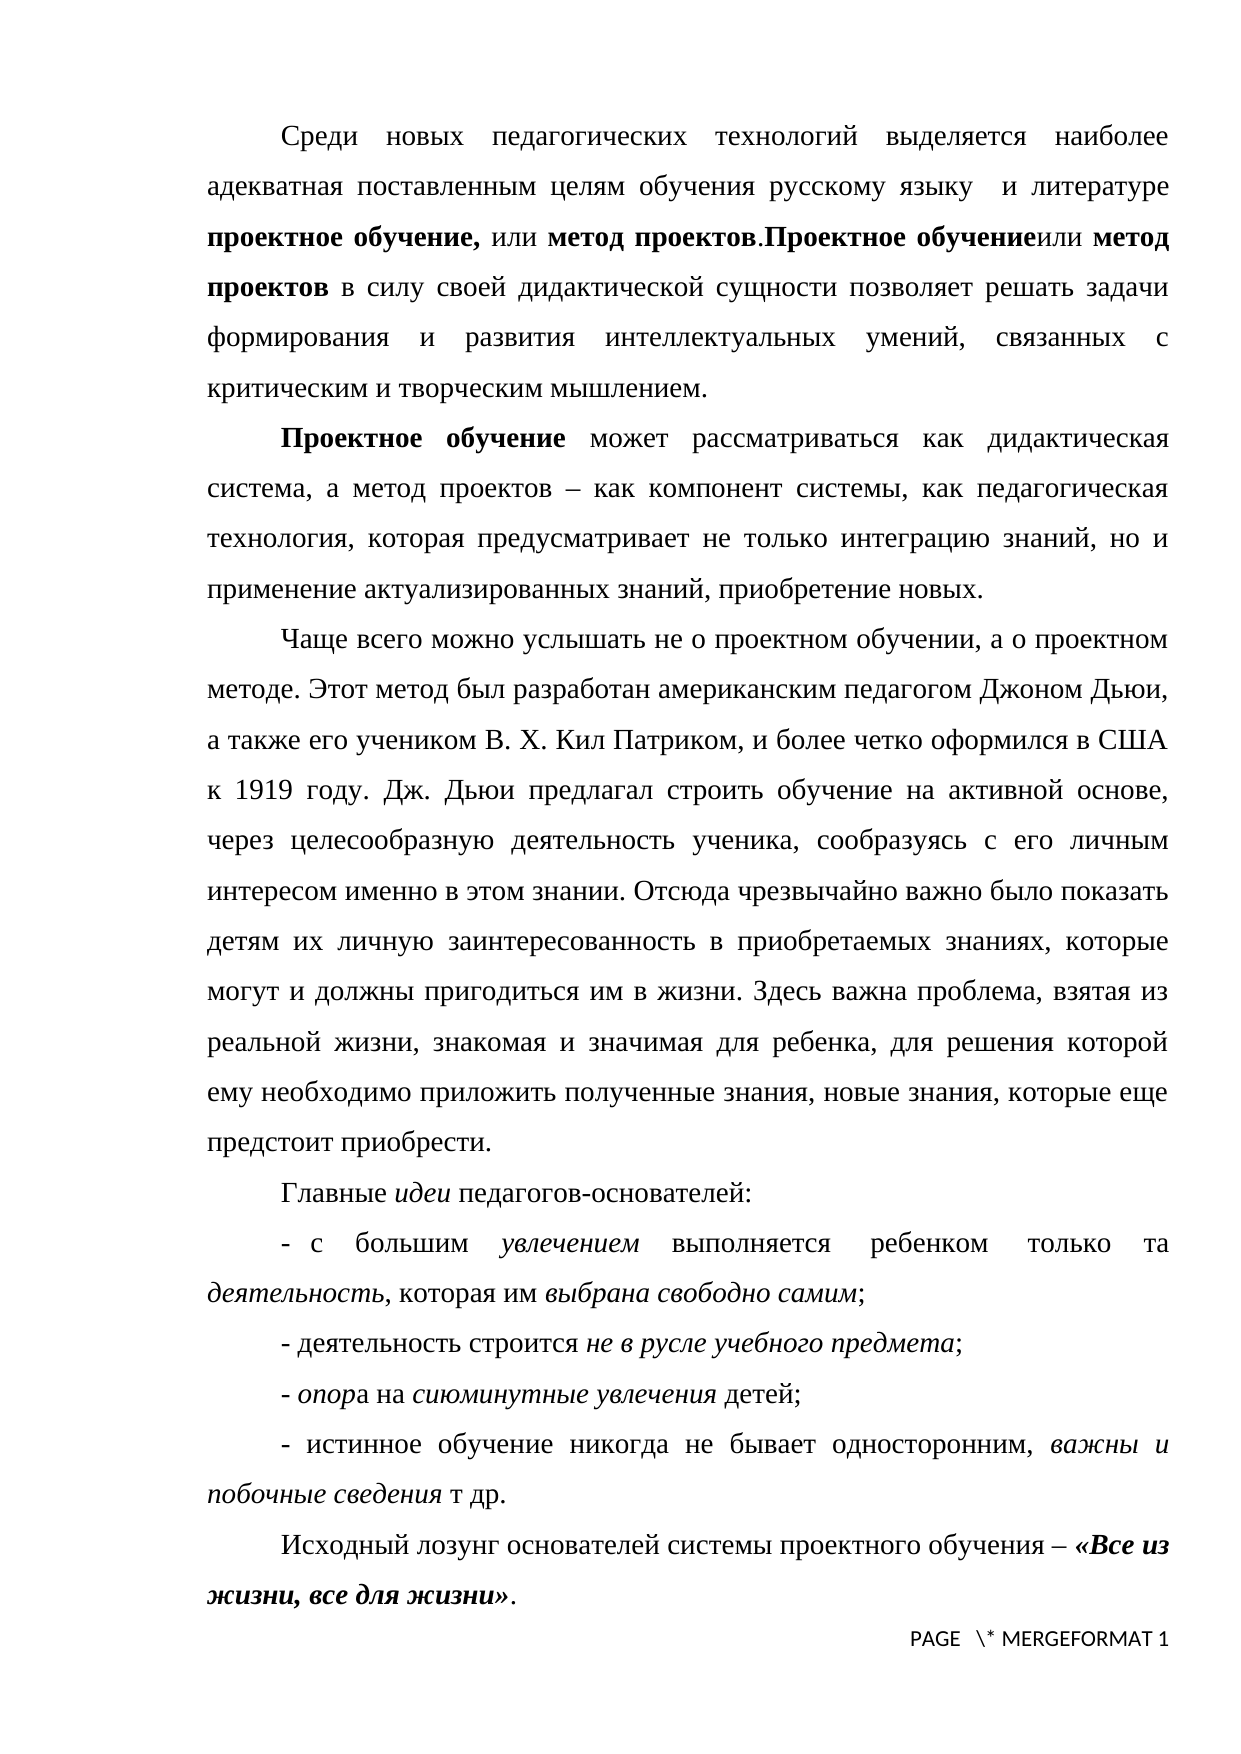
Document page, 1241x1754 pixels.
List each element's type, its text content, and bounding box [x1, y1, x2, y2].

text Среди новых педагогических технологий выделяется наиболее адекватная поставленным целям обучения русскому языку и литературе проектное обучение, или метод проектов.Проектное обучениеили метод проектов в силу своей дидактической сущности позволяет решать задачи формирования и развития интеллектуальных умений, связанных с критическим и творческим мышлением. [207, 118, 1169, 403]
text Чаще всего можно услышать не о проектном обучении, а о проектном методе. Этот метод был разработан американским педагогом Джоном Дьюи, а также его учеником В. Х. Кил Патриком, и более четко оформился в США к 1919 году. Дж. Дьюи предлагал строить обучение на активной основе, через целесообразную деятельность ученика, сообразуясь с его личным интересом именно в этом знании. Отсюда чрезвычайно важно было показать детям их личную заинтересованность в приобретаемых знаниях, которые могут и должны пригодиться им в жизни. Здесь важна проблема, взятая из реальной жизни, знакомая и значимая для ребенка, для решения которой ему необходимо приложить полученные знания, новые знания, которые еще предстоит приобрести. [207, 621, 1169, 1158]
text - опора на сиюминутные увлечения детей; [207, 1376, 1169, 1409]
text Исходный лозунг основателей системы проектного обучения – «Все из жизни, все для жизни». [207, 1527, 1169, 1611]
text - деятельность строится не в русле учебного предмета; [207, 1326, 1169, 1359]
text - истинное обучение никогда не бывает односторонним, важны и побочные сведения т др. [207, 1426, 1169, 1510]
text - с большим увлечением выполняется ребенком только та деятельность, которая им выбрана свободно самим; [207, 1225, 1169, 1309]
text Проектное обучение может рассматриваться как дидактическая система, а метод проектов – как компонент системы, как педагогическая технология, которая предусматривает не только интеграцию знаний, но и применение актуализированных знаний, приобретение новых. [207, 420, 1169, 604]
text Главные идеи педагогов-основателей: [207, 1175, 1169, 1208]
